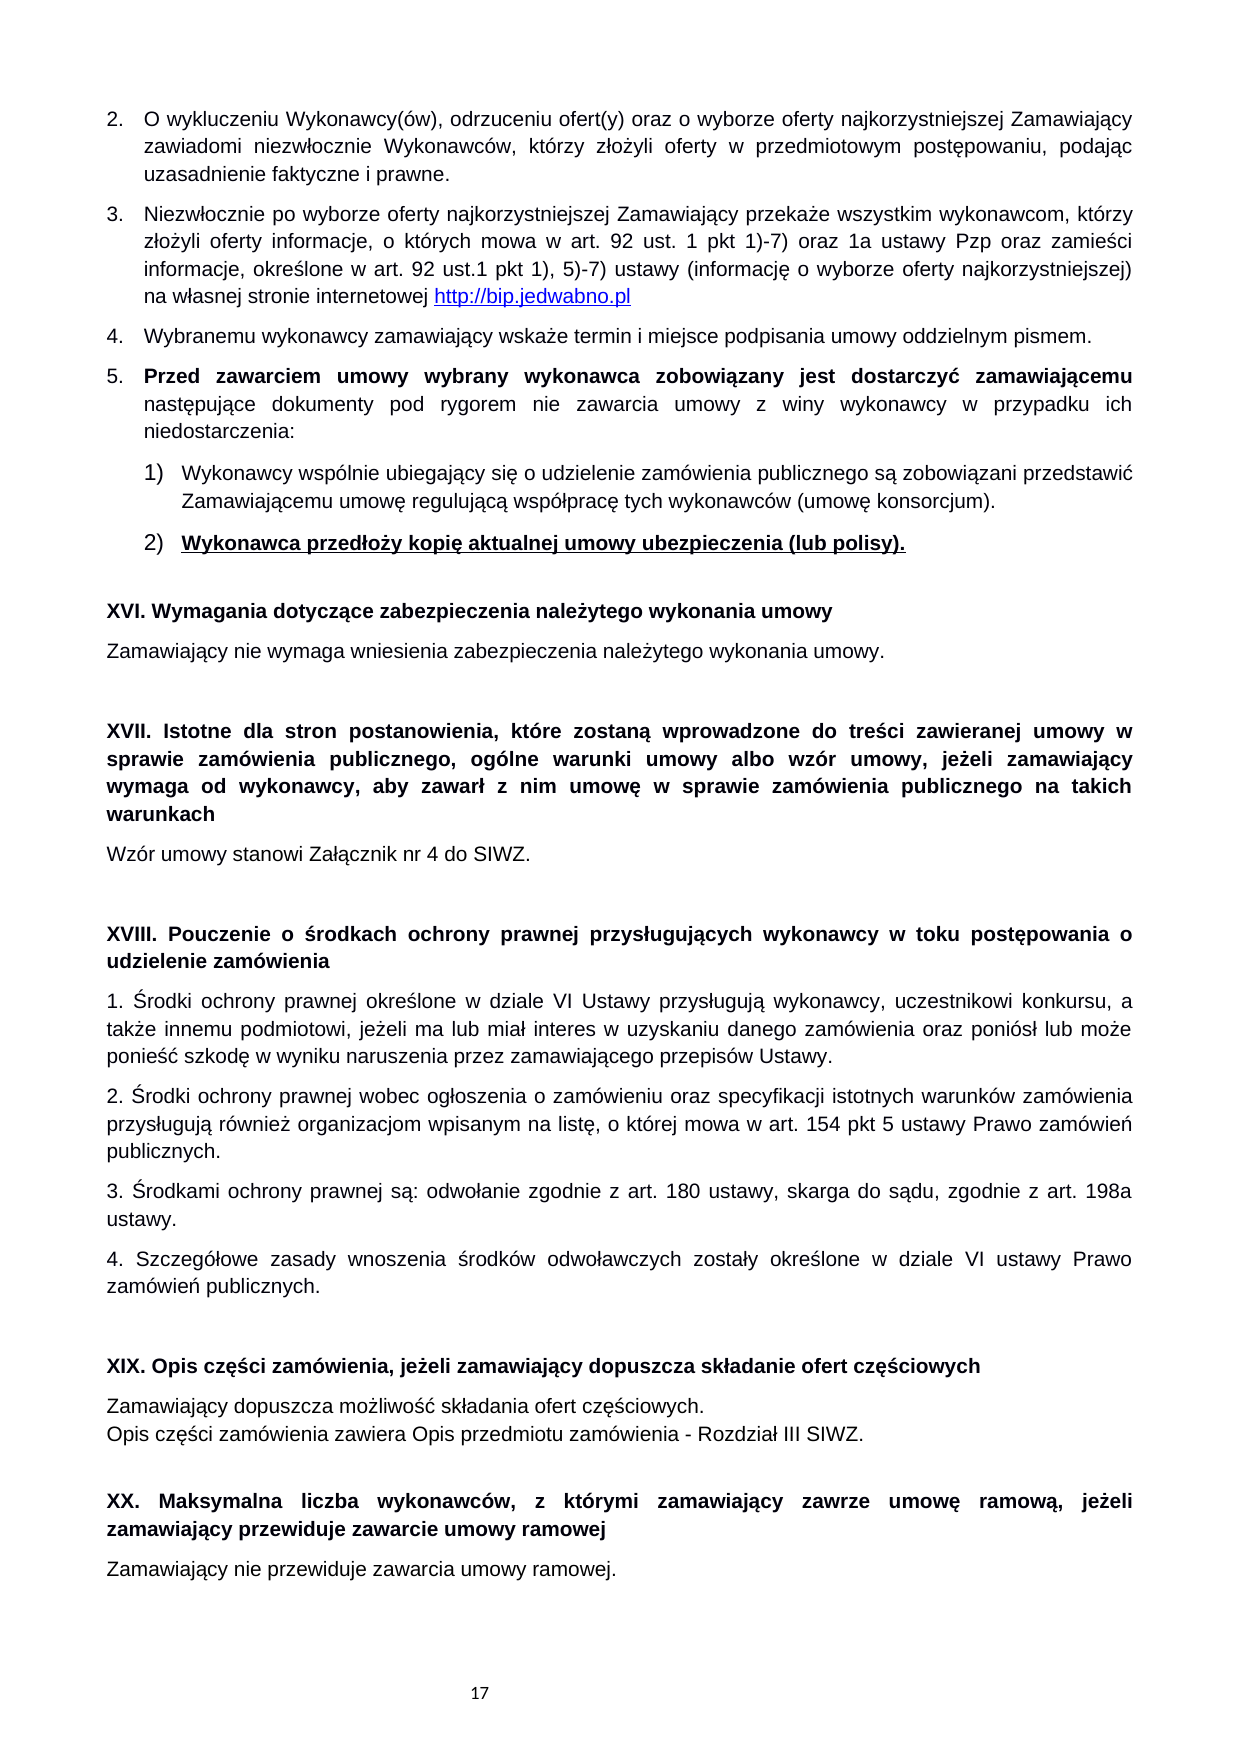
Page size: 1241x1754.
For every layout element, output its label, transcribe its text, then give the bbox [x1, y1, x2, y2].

list Przed zawarciem umowy wybrany wykonawca zobowiązany jest dostarczyć zamawiającemu następujące dokumenty pod rygorem nie zawarcia umowy z winy wykonawcy w przypadku ich niedostarczenia: [106, 364, 1134, 443]
text 4. Szczegółowe zasady wnoszenia środków odwoławczych zostały określone w dziale VI ustawy Prawo zamówień publicznych. [106, 1246, 1134, 1298]
list O wykluczeniu Wykonawcy(ów), odrzuceniu ofert(y) oraz o wyborze oferty najkorzystniejszej Zamawiający zawiadomi niezwłocznie Wykonawców, którzy złożyli oferty w przedmiotowym postępowaniu, podając uzasadnienie faktyczne i prawne. [106, 106, 1134, 185]
text 1. Środki ochrony prawnej określone w dziale VI Ustawy przysługują wykonawcy, uczestnikowi konkursu, a także innemu podmiotowi, jeżeli ma lub miał interes w uzyskaniu danego zamówienia oraz poniósł lub może ponieść szkodę w wyniku naruszenia przez zamawiającego przepisów Ustawy. [106, 989, 1134, 1068]
text 3. Środkami ochrony prawnej są: odwołanie zgodnie z art. 180 ustawy, skarga do sądu, zgodnie z art. 198a ustawy. [106, 1179, 1134, 1230]
list Niezwłocznie po wyborze oferty najkorzystniejszej Zamawiający przekaże wszystkim wykonawcom, którzy złożyli oferty informacje, o których mowa w art. 92 ust. 1 pkt 1)-7) oraz 1a ustawy Pzp oraz zamieści informacje, określone w art. 92 ust.1 pkt 1), 5)-7) ustawy (informację o wyborze oferty najkorzystniejszej) na własnej stronie internetowej http://bip.jedwabno.pl [106, 201, 1134, 308]
text Opis części zamówienia zawiera Opis przedmiotu zamówienia - Rozdział III SIWZ. [106, 1421, 1134, 1445]
text XIX. Opis części zamówienia, jeżeli zamawiający dopuszcza składanie ofert częściowych [106, 1354, 1134, 1378]
text Zamawiający dopuszcza możliwość składania ofert częściowych. [106, 1394, 1134, 1418]
text XVI. Wymagania dotyczące zabezpieczenia należytego wykonania umowy [106, 599, 1134, 623]
text Zamawiający nie wymaga wniesienia zabezpieczenia należytego wykonania umowy. [106, 639, 1134, 663]
text XX. Maksymalna liczba wykonawców, z którymi zamawiający zawrze umowę ramową, jeżeli zamawiający przewiduje zawarcie umowy ramowej [106, 1489, 1134, 1540]
list Wybranemu wykonawcy zamawiający wskaże termin i miejsce podpisania umowy oddzielnym pismem. [106, 324, 1134, 348]
text Wzór umowy stanowi Załącznik nr 4 do SIWZ. [106, 841, 1134, 865]
text XVIII. Pouczenie o środkach ochrony prawnej przysługujących wykonawcy w toku postępowania o udzielenie zamówienia [106, 921, 1134, 973]
text XVII. Istotne dla stron postanowienia, które zostaną wprowadzone do treści zawieranej umowy w sprawie zamówienia publicznego, ogólne warunki umowy albo wzór umowy, jeżeli zamawiający wymaga od wykonawcy, aby zawarł z nim umowę w sprawie zamówienia publicznego na takich warunkach [106, 719, 1134, 825]
list Wykonawca przedłoży kopię aktualnej umowy ubezpieczenia (lub polisy). [143, 529, 1134, 555]
text 2. Środki ochrony prawnej wobec ogłoszenia o zamówieniu oraz specyfikacji istotnych warunków zamówienia przysługują również organizacjom wpisanym na listę, o której mowa w art. 154 pkt 5 ustawy Prawo zamówień publicznych. [106, 1084, 1134, 1163]
text Zamawiający nie przewiduje zawarcia umowy ramowej. [106, 1556, 1134, 1580]
list Wykonawcy wspólnie ubiegający się o udzielenie zamówienia publicznego są zobowiązani przedstawić Zamawiającemu umowę regulującą współpracę tych wykonawców (umowę konsorcjum). [143, 459, 1134, 513]
